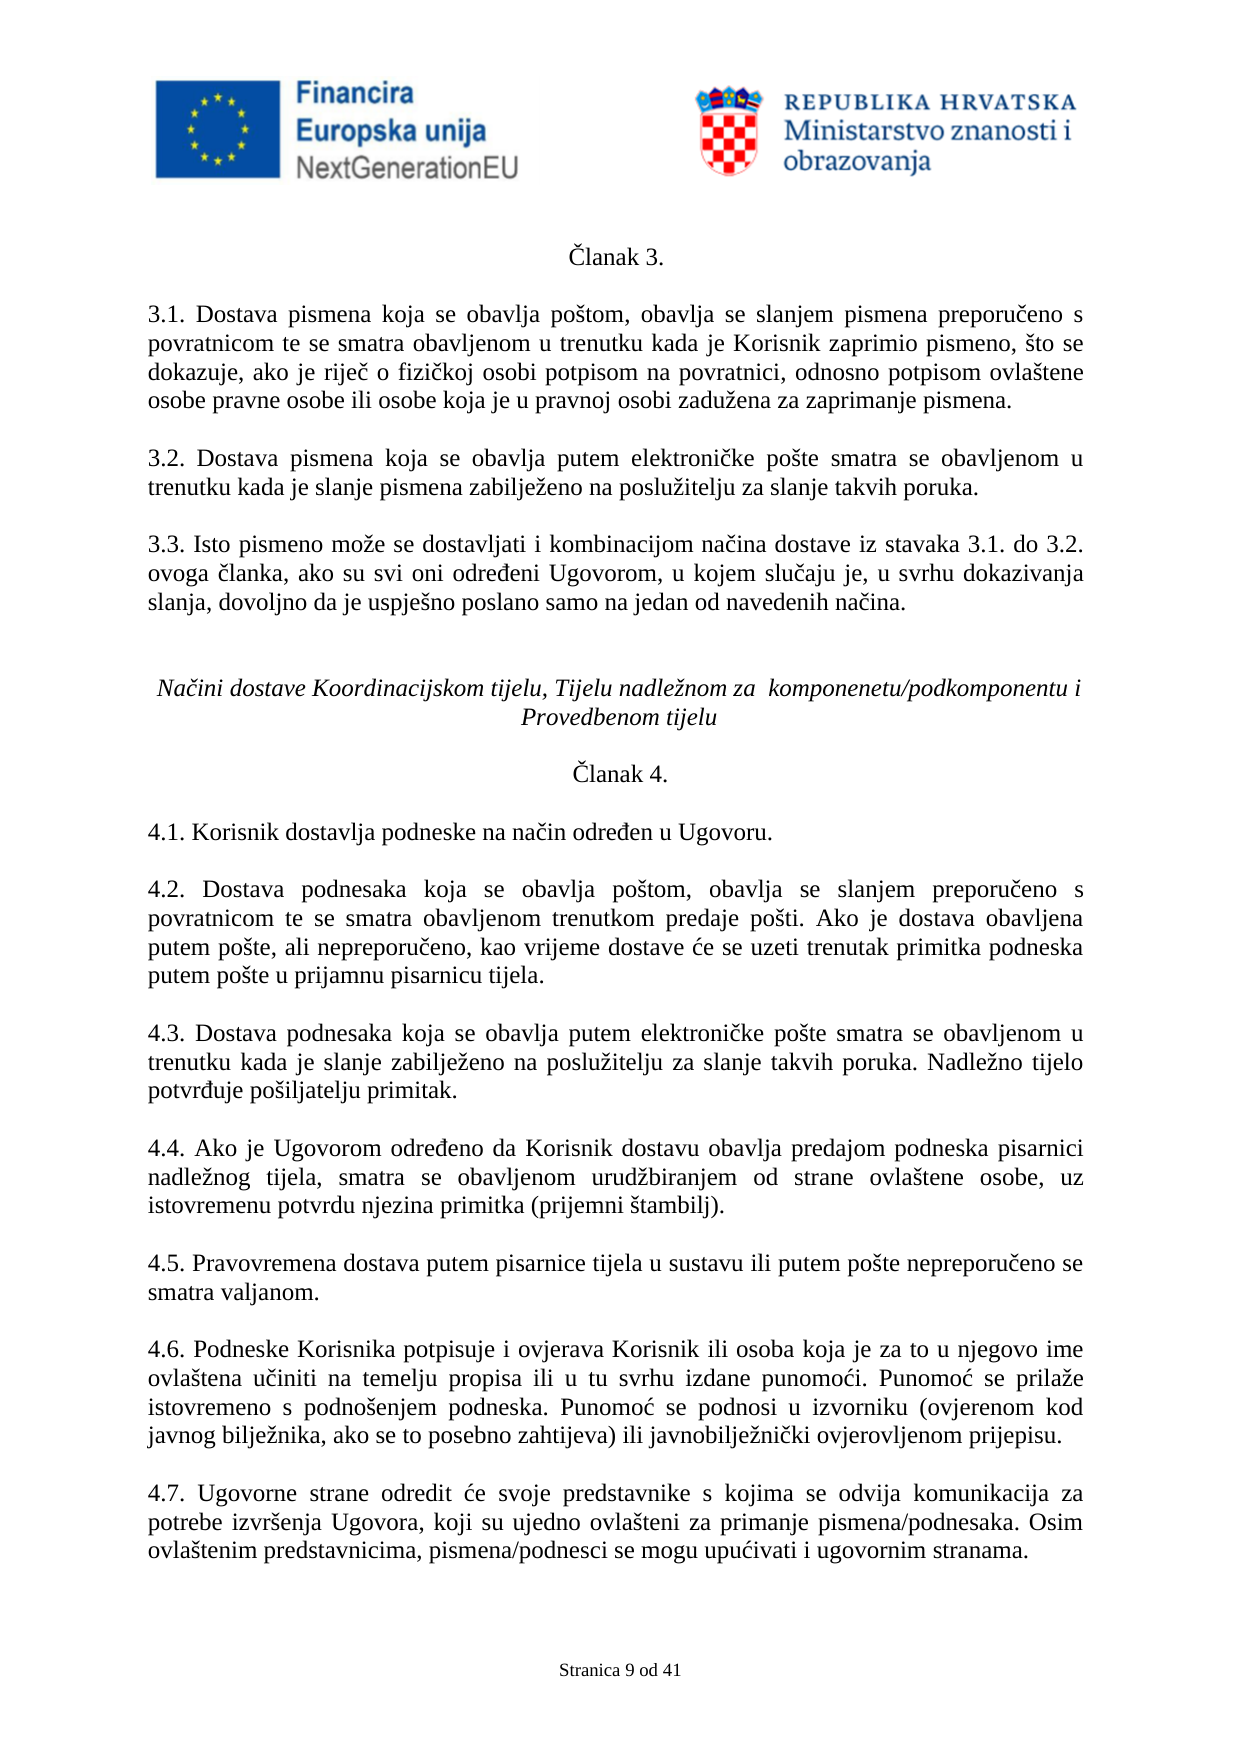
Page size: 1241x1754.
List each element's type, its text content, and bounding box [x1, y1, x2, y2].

text Članak 3. [148, 242, 1084, 270]
text 4.4. Ako je Ugovorom određeno da Korisnik dostavu obavlja predajom podneska pisarnici nadležnog tijela, smatra se obavljenom urudžbiranjem od strane ovlaštene osobe, uz istovremenu potvrdu njezina primitka (prijemni štambilj). [148, 1133, 1084, 1219]
text 3.2. Dostava pismena koja se obavlja putem elektroničke pošte smatra se obavljenom u trenutku kada je slanje pismena zabilježeno na poslužitelju za slanje takvih poruka. [148, 443, 1084, 500]
text 4.5. Pravovremena dostava putem pisarnice tijela u sustavu ili putem pošte nepreporučeno se smatra valjanom. [148, 1248, 1084, 1305]
text 4.7. Ugovorne strane odredit će svoje predstavnike s kojima se odvija komunikacija za potrebe izvršenja Ugovora, koji su ujedno ovlašteni za primanje pismena/podnesaka. Osim ovlaštenim predstavnicima, pismena/podnesci se mogu upućivati i ugovornim stranama. [148, 1478, 1084, 1564]
text 3.3. Isto pismeno može se dostavljati i kombinacijom načina dostave iz stavaka 3.1. do 3.2. ovoga članka, ako su svi oni određeni Ugovorom, u kojem slučaju je, u svrhu dokazivanja slanja, dovoljno da je uspješno poslano samo na jedan od navedenih načina. [148, 529, 1084, 615]
text 4.6. Podneske Korisnika potpisuje i ovjerava Korisnik ili osoba koja je za to u njegovo ime ovlaštena učiniti na temelju propisa ili u tu svrhu izdane punomoći. Punomoć se prilaže istovremeno s podnošenjem podneska. Punomoć se podnosi u izvorniku (ovjerenom kod javnog bilježnika, ako se to posebno zahtijeva) ili javnobilježnički ovjerovljenom prijepisu. [148, 1334, 1084, 1449]
picture [151, 76, 541, 185]
text 4.1. Korisnik dostavlja podneske na način određen u Ugovoru. [148, 817, 1084, 845]
text 4.2. Dostava podnesaka koja se obavlja poštom, obavlja se slanjem preporučeno s povratnicom te se smatra obavljenom trenutkom predaje pošti. Ako je dostava obavljena putem pošte, ali nepreporučeno, kao vrijeme dostave će se uzeti trenutak primitka podneska putem pošte u prijamnu pisarnicu tijela. [148, 874, 1084, 989]
picture [685, 73, 1090, 185]
text Članak 4. [148, 759, 1092, 788]
text Načini dostave Koordinacijskom tijelu, Tijelu nadležnom za komponenetu/podkomponentu i Provedbenom tijelu [148, 673, 1092, 730]
text 3.1. Dostava pismena koja se obavlja poštom, obavlja se slanjem pismena preporučeno s povratnicom te se smatra obavljenom u trenutku kada je Korisnik zaprimio pismeno, što se dokazuje, ako je riječ o fizičkoj osobi potpisom na povratnici, odnosno potpisom ovlaštene osobe pravne osobe ili osobe koja je u pravnoj osobi zadužena za zaprimanje pismena. [148, 299, 1084, 414]
text 4.3. Dostava podnesaka koja se obavlja putem elektroničke pošte smatra se obavljenom u trenutku kada je slanje zabilježeno na poslužitelju za slanje takvih poruka. Nadležno tijelo potvrđuje pošiljatelju primitak. [148, 1018, 1084, 1104]
